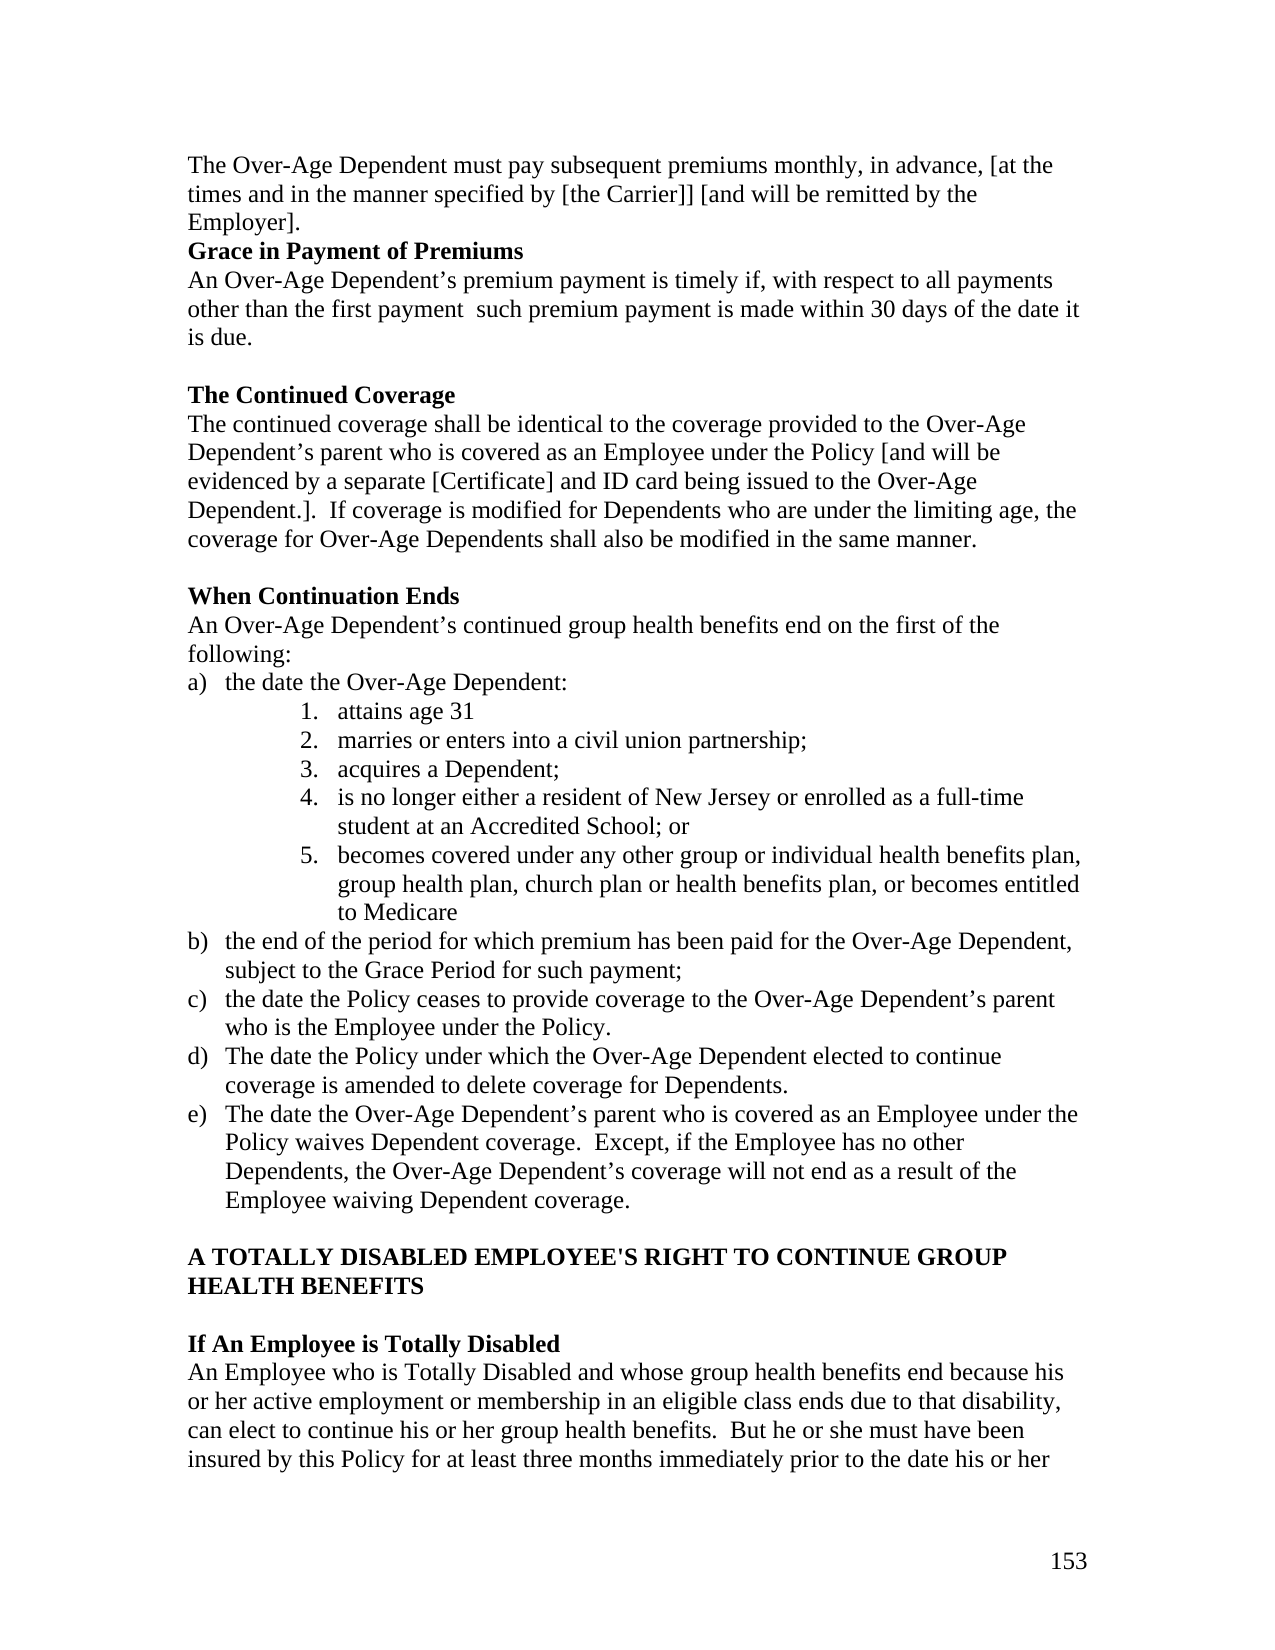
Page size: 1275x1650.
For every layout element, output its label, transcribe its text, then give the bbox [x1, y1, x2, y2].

text Grace in Payment of Premiums [187, 236, 1087, 265]
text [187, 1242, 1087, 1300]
text The Over-Age Dependent must pay subsequent premiums monthly, in advance, [at the times and in the manner specified by [the Carrier]] [and will be remitted by the Employer]. [187, 150, 1087, 236]
text An Over-Age Dependent’s premium payment is timely if, with respect to all payments other than the first payment such premium payment is made within 30 days of the date it is due. [187, 265, 1087, 351]
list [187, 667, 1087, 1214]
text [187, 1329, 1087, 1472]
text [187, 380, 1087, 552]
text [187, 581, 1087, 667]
